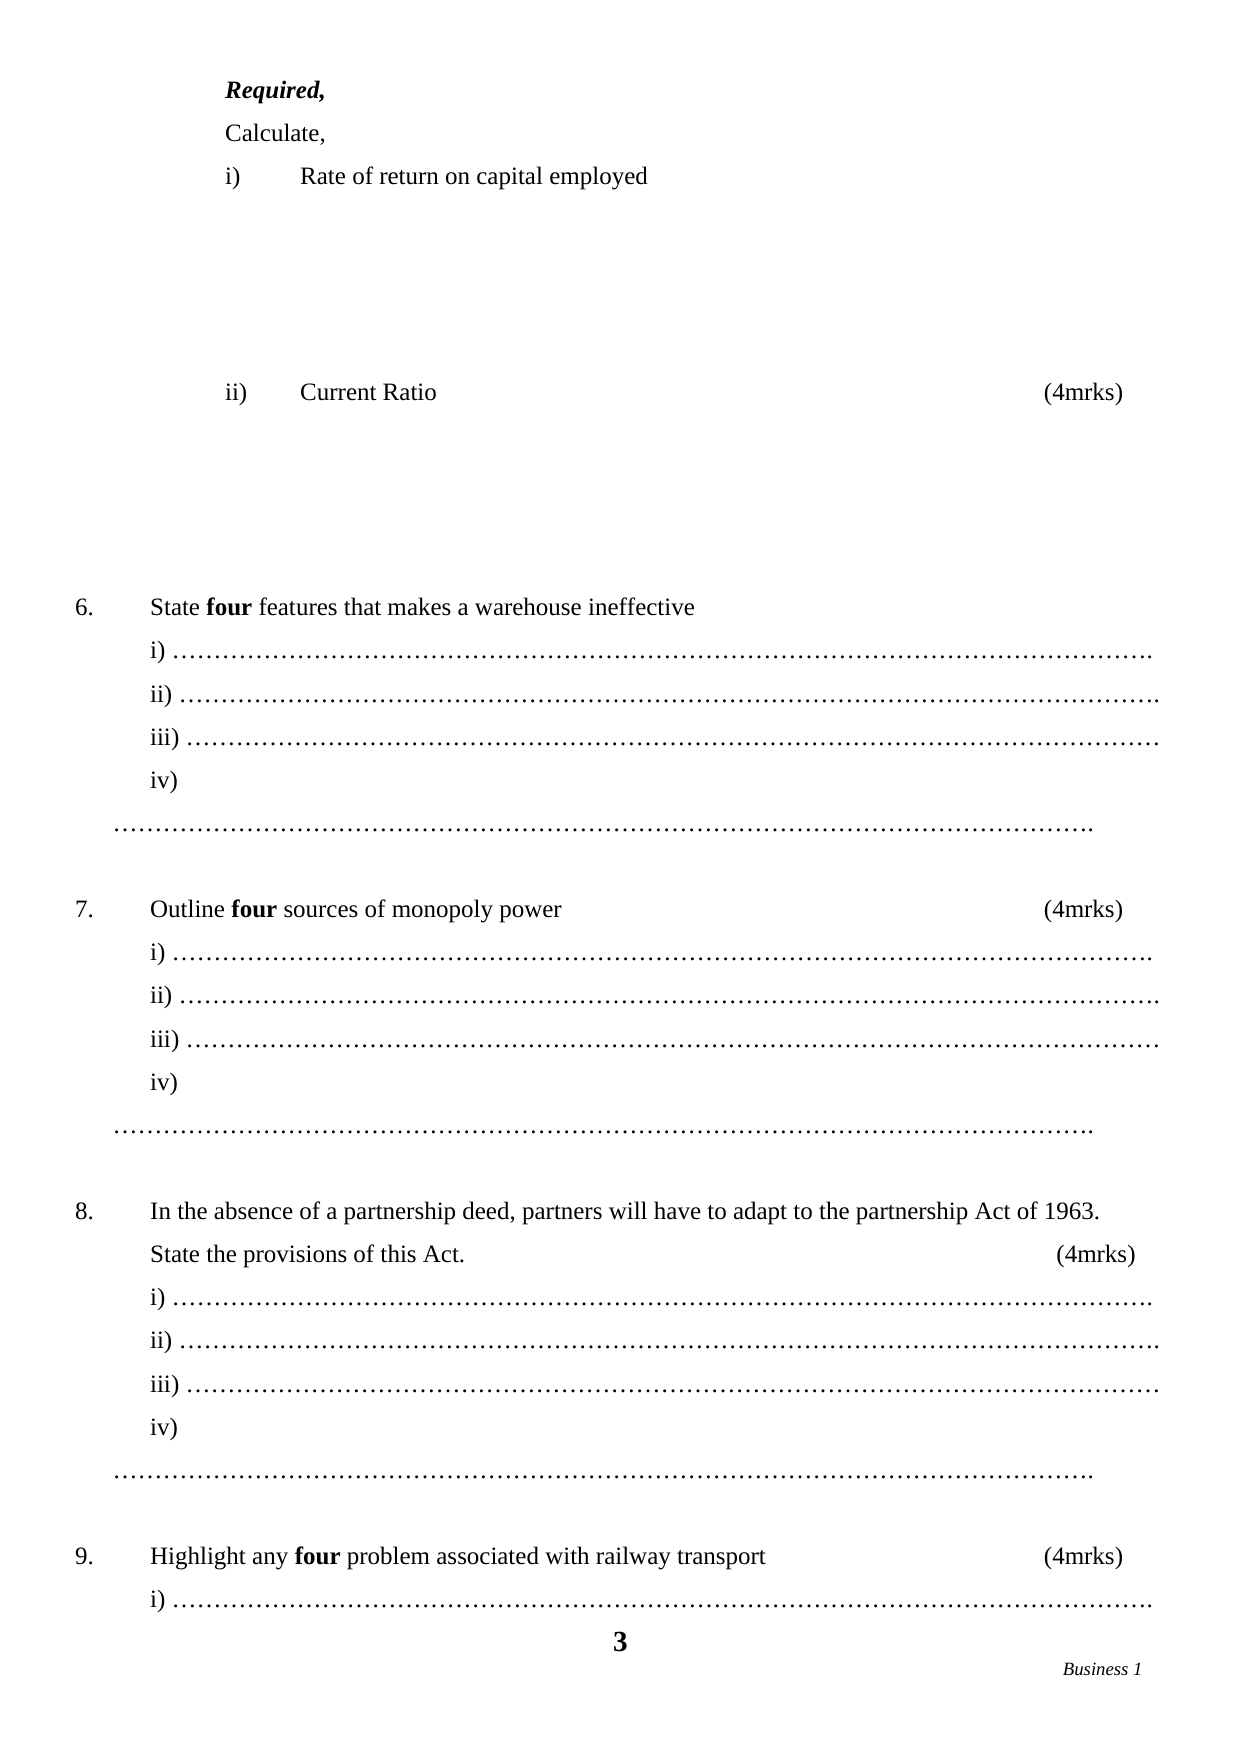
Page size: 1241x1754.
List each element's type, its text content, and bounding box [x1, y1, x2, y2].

list iii) ……………………………………………………………………………………………………… [112, 722, 1165, 751]
list ii) ………………………………………………………………………………………………………. [112, 679, 1165, 707]
list iv) ………………………………………………………………………………………………………. [112, 765, 1165, 837]
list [112, 1412, 1165, 1484]
list i) ………………………………………………………………………………………………………. [112, 636, 1165, 664]
list i) ………………………………………………………………………………………………………. [112, 1282, 1165, 1311]
list Current Ratio (4mrks) [225, 377, 1165, 406]
list iii) ……………………………………………………………………………………………………… [112, 1024, 1165, 1052]
list ii) ………………………………………………………………………………………………………. [112, 1326, 1165, 1354]
list 6. State four features that makes a warehouse ineffective [75, 592, 1165, 621]
list 8. In the absence of a partnership deed, partners will have to adapt to the partnership Act of 1963. [75, 1196, 1165, 1225]
list iii) ……………………………………………………………………………………………………… [112, 1369, 1165, 1397]
list 9. Highlight any four problem associated with railway transport (4mrks) [75, 1541, 1165, 1570]
list Required, [150, 75, 1165, 104]
list Calculate, [150, 118, 1165, 147]
list i) ………………………………………………………………………………………………………. [112, 937, 1165, 966]
list iv) ………………………………………………………………………………………………………. [112, 1067, 1165, 1139]
list Rate of return on capital employed [225, 161, 1165, 190]
list ii) ………………………………………………………………………………………………………. [112, 981, 1165, 1009]
list 7. Outline four sources of monopoly power (4mrks) [75, 894, 1165, 923]
list State the provisions of this Act. (4mrks) [75, 1239, 1165, 1268]
list i) ………………………………………………………………………………………………………. [112, 1584, 1165, 1613]
